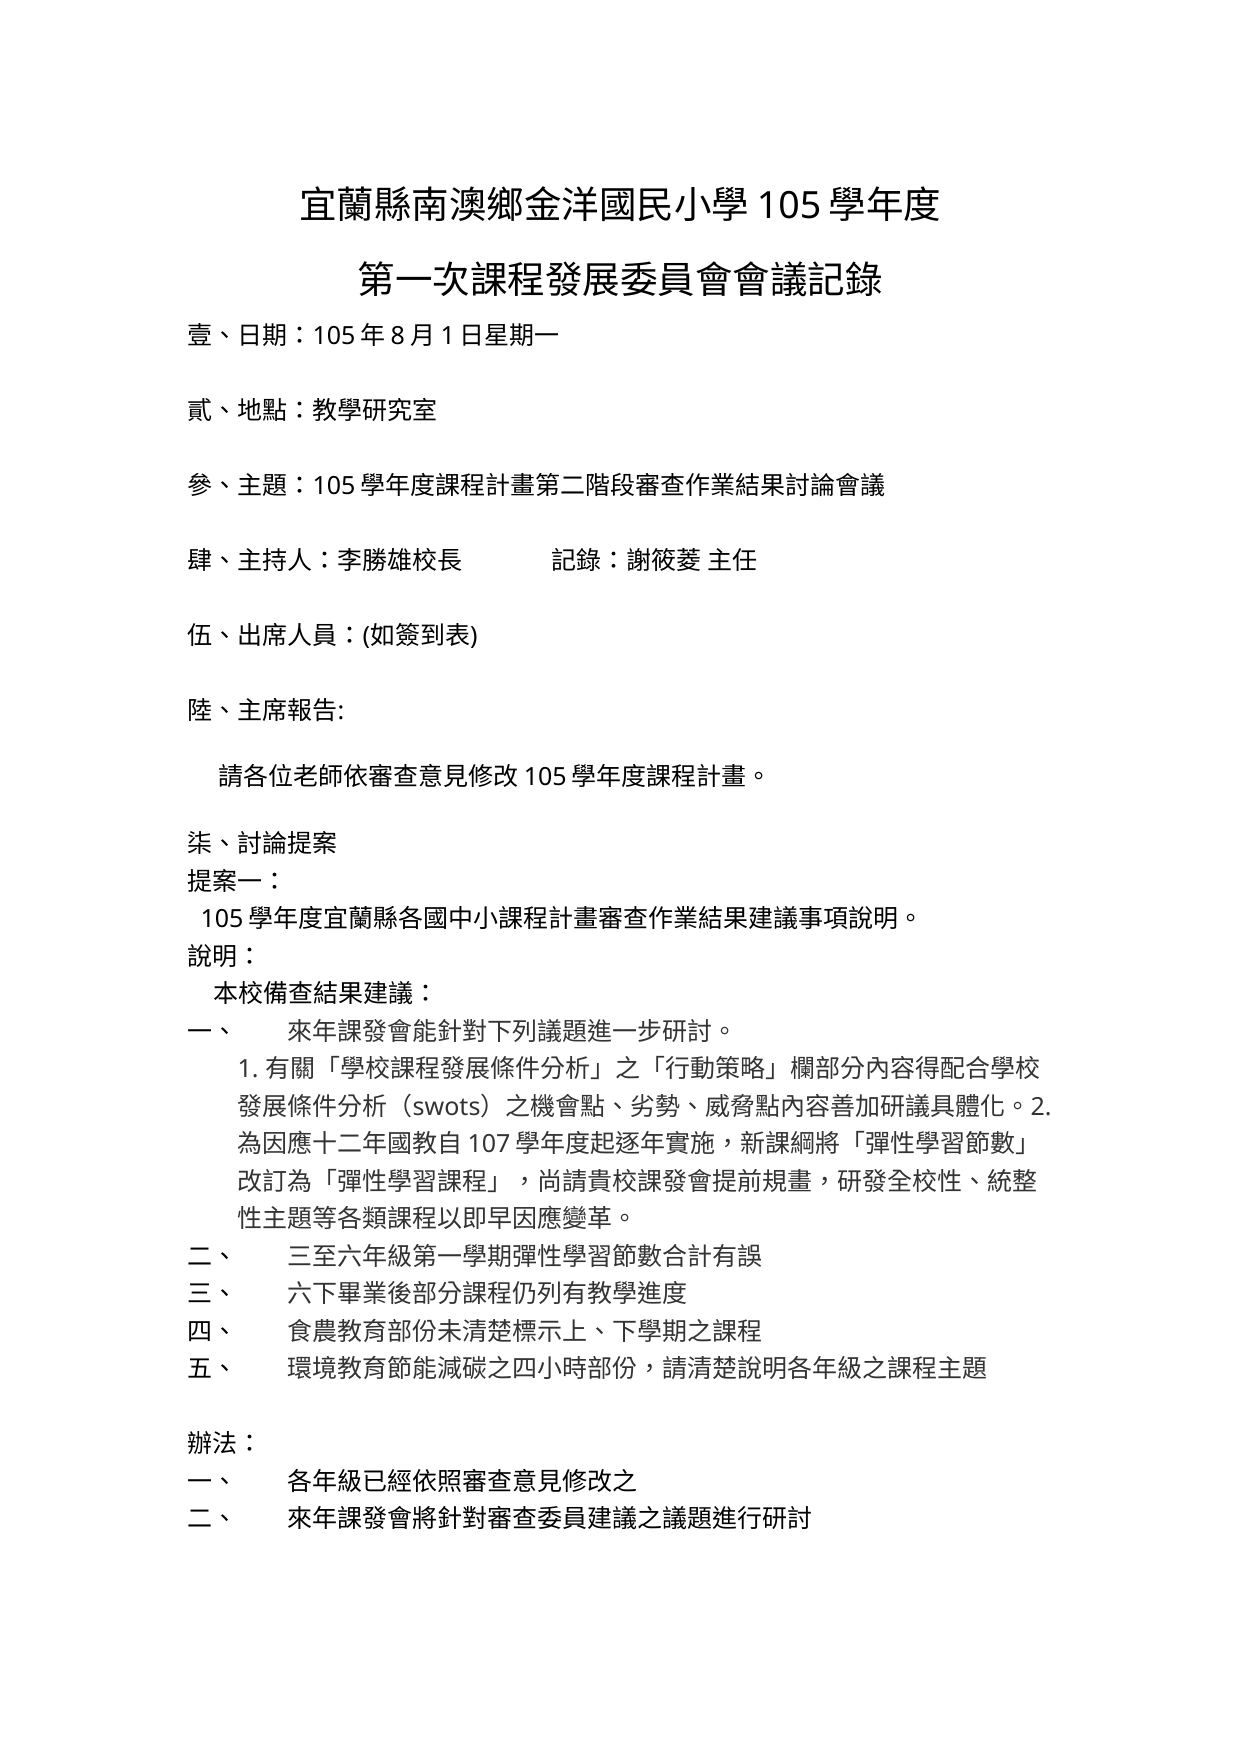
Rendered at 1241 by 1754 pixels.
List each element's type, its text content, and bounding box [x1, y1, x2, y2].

list 各年級已經依照審查意見修改之 [187, 1460, 1053, 1498]
text 本校備查結果建議： [187, 973, 1053, 1010]
text 第一次課程發展委員會會議記錄 [187, 239, 1053, 314]
text 辦法： [187, 1423, 1053, 1460]
text 提案一： [187, 860, 1053, 898]
list 食農教育部份未清楚標示上、下學期之課程 [187, 1310, 1053, 1348]
text 105學年度宜蘭縣各國中小課程計畫審查作業結果建議事項說明。 [187, 898, 1053, 935]
text 壹、日期：105年8月 1日星期一 [187, 314, 1053, 352]
text 參、主題：105學年度課程計畫第二階段審查作業結果討論會議 [187, 464, 1053, 502]
list 環境教育節能減碳之四小時部份，請清楚說明各年級之課程主題 [187, 1348, 1053, 1385]
list 六下畢業後部分課程仍列有教學進度 [187, 1273, 1053, 1310]
text 肆、主持人：李勝雄校長 記錄：謝筱菱 主任 [187, 539, 1053, 577]
text 陸、主席報告: [187, 689, 1053, 727]
text 柒、討論提案 [187, 823, 1053, 860]
text 伍、出席人員：(如簽到表) [187, 614, 1053, 652]
text 說明： [187, 935, 1053, 973]
text 宜蘭縣南澳鄉金洋國民小學105學年度 [187, 164, 1053, 239]
text 貳、地點：教學研究室 [187, 389, 1053, 427]
list 來年課發會能針對下列議題進一步研討。 1. 有關「學校課程發展條件分析」之「行動策略」欄部分內容得配合學校發展條件分析（swots）之機會點、劣勢、威脅點內容善加研議具體化。2.為因應十二年國教自107學年度起逐年實施，新課綱將「彈性學習節數」改訂為「彈性學習課程」，尚請貴校課發會提前規畫，研發全校性、統整性主題等各類課程以即早因應變革。 [187, 1010, 1053, 1235]
text 請各位老師依審查意見修改105學年度課程計畫。 [219, 756, 1053, 794]
list 來年課發會將針對審查委員建議之議題進行研討 [187, 1498, 1053, 1535]
list 三至六年級第一學期彈性學習節數合計有誤 [187, 1235, 1053, 1273]
